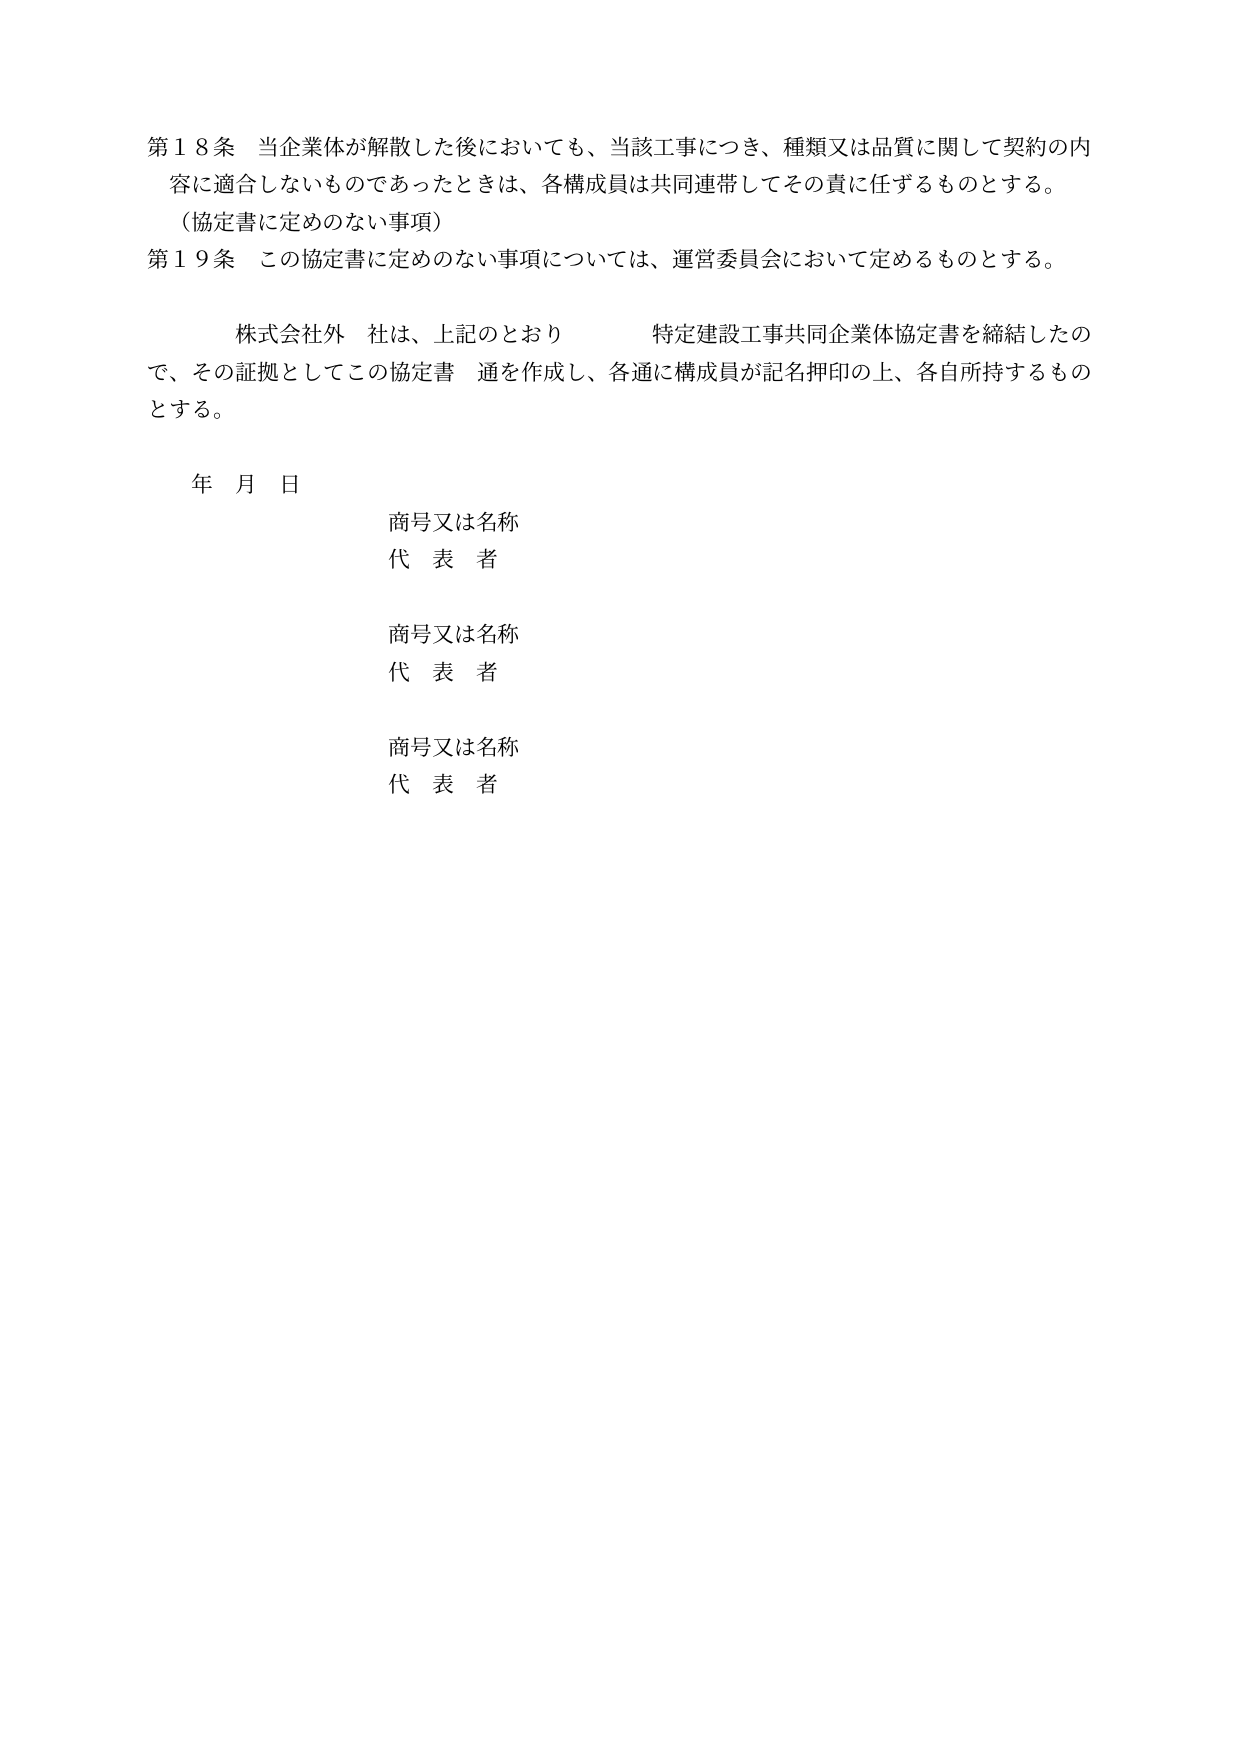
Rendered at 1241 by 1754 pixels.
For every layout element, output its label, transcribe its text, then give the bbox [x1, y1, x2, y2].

text 代 表 者 [388, 652, 1092, 689]
text （協定書に定めのない事項） [148, 202, 1092, 239]
text 年 月 日 [148, 464, 1092, 502]
text 株式会社外 社は、上記のとおり 特定建設工事共同企業体協定書を締結したので、その証拠としてこの協定書 通を作成し、各通に構成員が記名押印の上、各自所持するものとする。 [148, 314, 1092, 427]
text 第１９条 この協定書に定めのない事項については、運営委員会において定めるものとする。 [148, 239, 1092, 277]
text 商号又は名称 [388, 727, 1092, 764]
text 商号又は名称 [388, 614, 1092, 652]
text 第１８条 当企業体が解散した後においても、当該工事につき、種類又は品質に関して契約の内容に適合しないものであったときは、各構成員は共同連帯してその責に任ずるものとする。 [148, 127, 1092, 202]
text 代 表 者 [388, 539, 1092, 577]
text 代 表 者 [388, 764, 1092, 802]
text 商号又は名称 [388, 502, 1092, 539]
